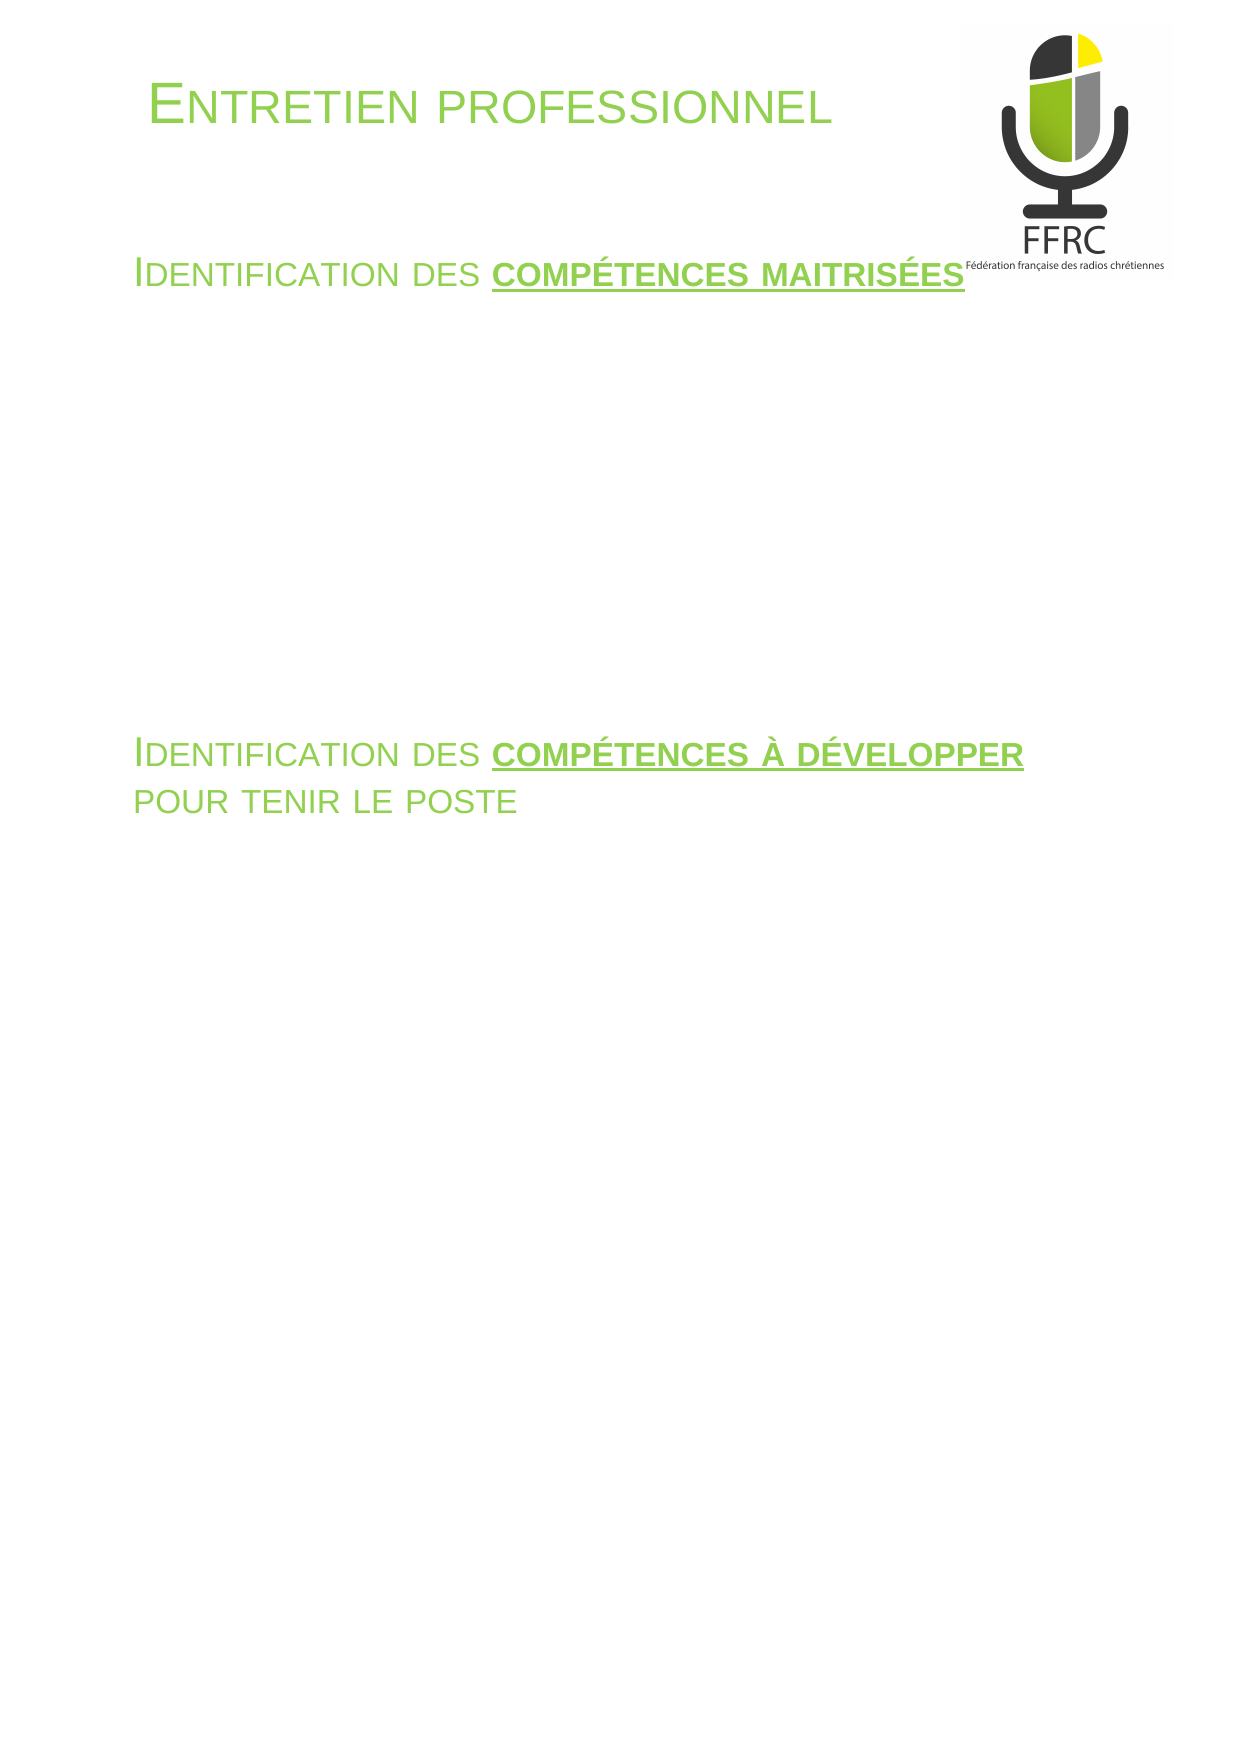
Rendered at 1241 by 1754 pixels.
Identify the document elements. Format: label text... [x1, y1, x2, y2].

text Identification des compétences à développer pour tenir le poste [133, 727, 1093, 823]
text Identification des compétences maitrisées [133, 248, 1093, 296]
picture [959, 23, 1173, 279]
